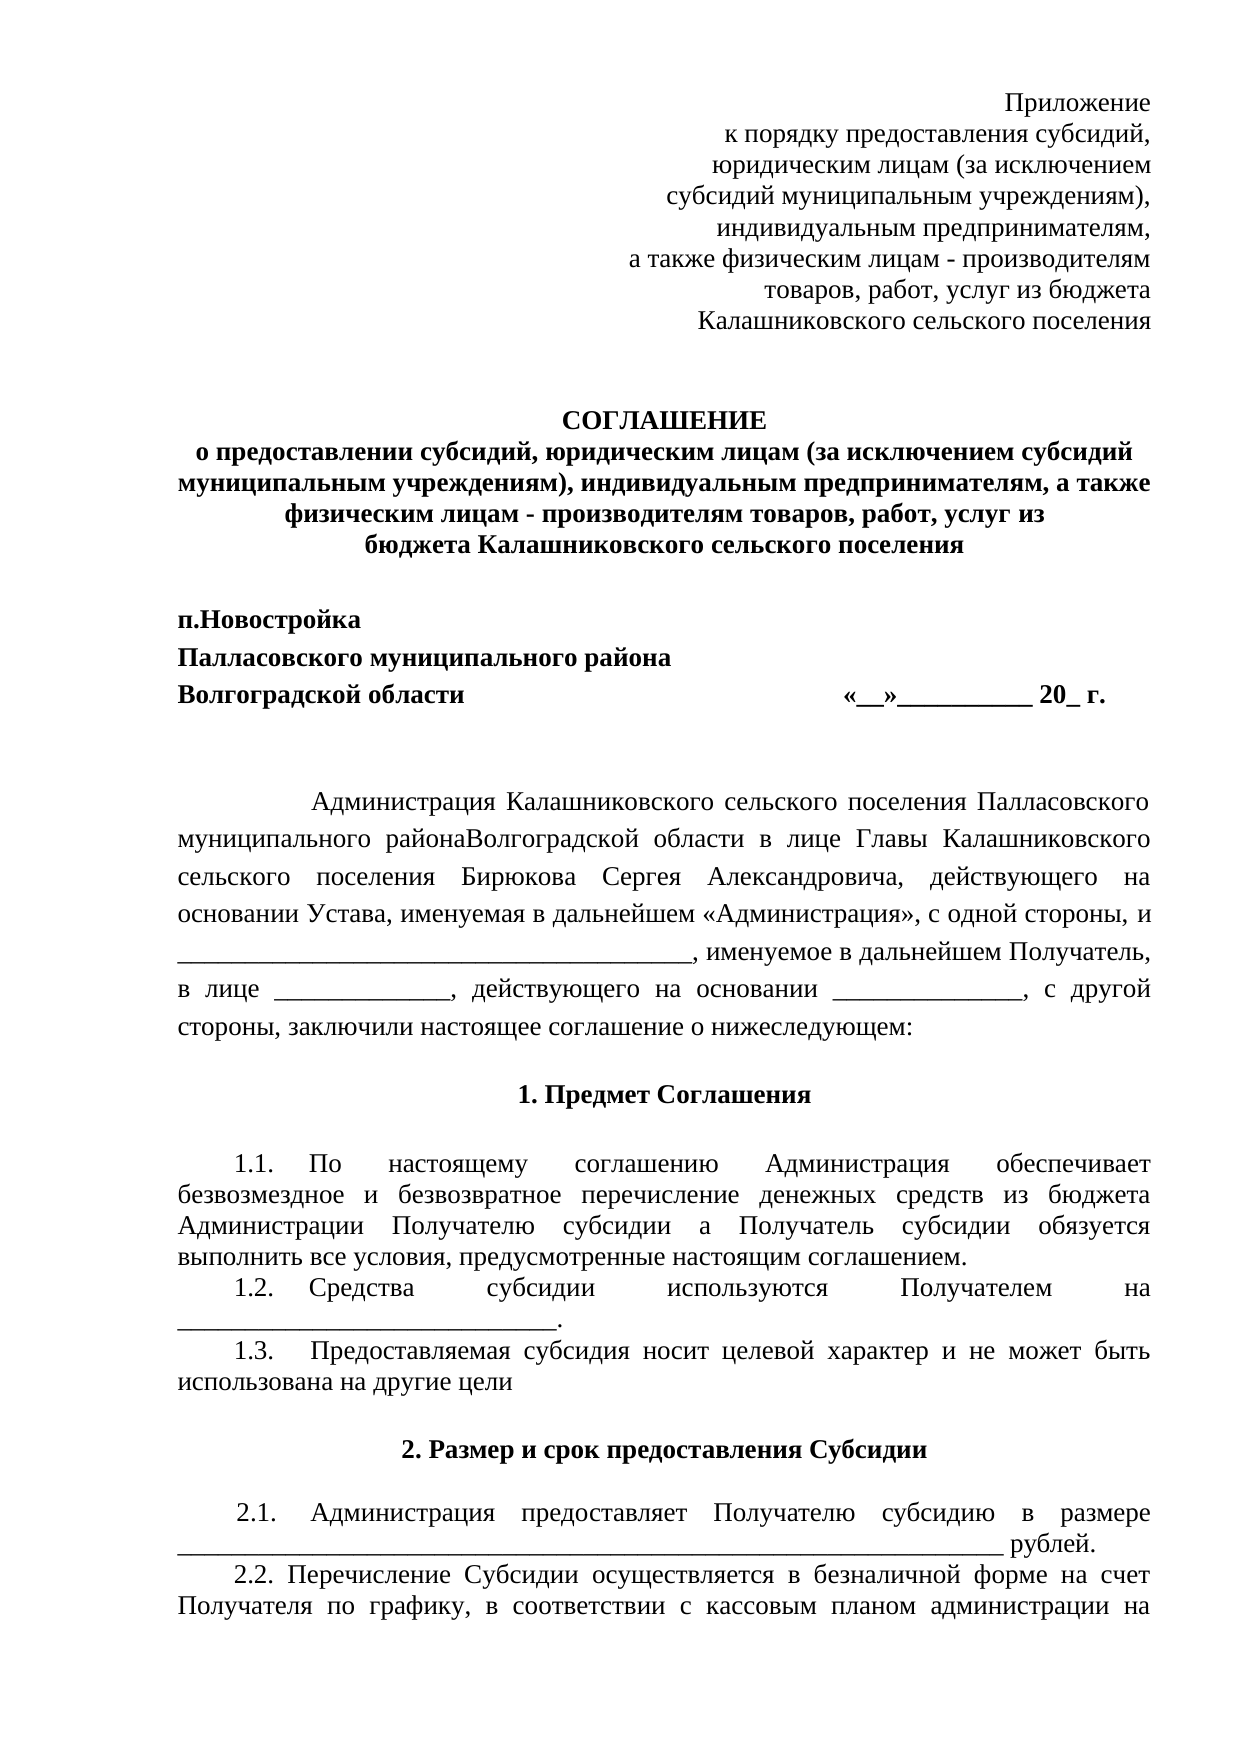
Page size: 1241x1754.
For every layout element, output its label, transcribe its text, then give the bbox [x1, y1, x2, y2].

text Палласовского муниципального района [177, 634, 1152, 672]
text товаров, работ, услуг из бюджета [177, 273, 1152, 304]
text 1. Предмет Соглашения [177, 1072, 1152, 1109]
text СОГЛАШЕНИЕ [177, 397, 1152, 435]
text 2.1. Администрация предоставляет Получателю субсидию в размере _____________________________________________________________ рублей. [177, 1496, 1152, 1558]
text Волгоградской области «__»__________ 20_ г. [177, 672, 1152, 709]
text к порядку предоставления субсидий, [177, 117, 1152, 148]
text 1.2. Средства субсидии используются Получателем на ____________________________. [177, 1271, 1152, 1334]
text о предоставлении субсидий, юридическим лицам (за исключением субсидий муниципальным учреждениям), индивидуальным предпринимателям, а также физическим лицам - производителям товаров, работ, услуг из бюджета Калашниковского сельского поселения [177, 435, 1152, 559]
text 1.3. Предоставляемая субсидия носит целевой характер и не может быть использована на другие цели [177, 1334, 1152, 1396]
text п.Новостройка [177, 597, 1152, 634]
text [177, 1558, 1152, 1620]
text Приложение [177, 89, 1152, 117]
text 2. Размер и срок предоставления Субсидии [177, 1433, 1152, 1465]
text Калашниковского сельского поселения [177, 304, 1152, 335]
text а также физическим лицам - производителям [177, 242, 1152, 273]
text индивидуальным предпринимателям, [177, 211, 1152, 242]
text 1.1. По настоящему соглашению Администрация обеспечивает безвозмездное и безвозвратное перечисление денежных средств из бюджета Администрации Получателю субсидии а Получатель субсидии обязуется выполнить все условия, предусмотренные настоящим соглашением. [177, 1147, 1152, 1271]
text Администрация Калашниковского сельского поселения Палласовского муниципального районаВолгоградской области в лице Главы Калашниковского сельского поселения Бирюкова Сергея Александровича, действующего на основании Устава, именуемая в дальнейшем «Администрация», с одной стороны, и ______________________________________, именуемое в дальнейшем Получатель, в лице _____________, действующего на основании ______________, с другой стороны, заключили настоящее соглашение о нижеследующем: [177, 778, 1152, 1041]
text юридическим лицам (за исключением [177, 148, 1152, 179]
text субсидий муниципальным учреждениям), [177, 179, 1152, 211]
